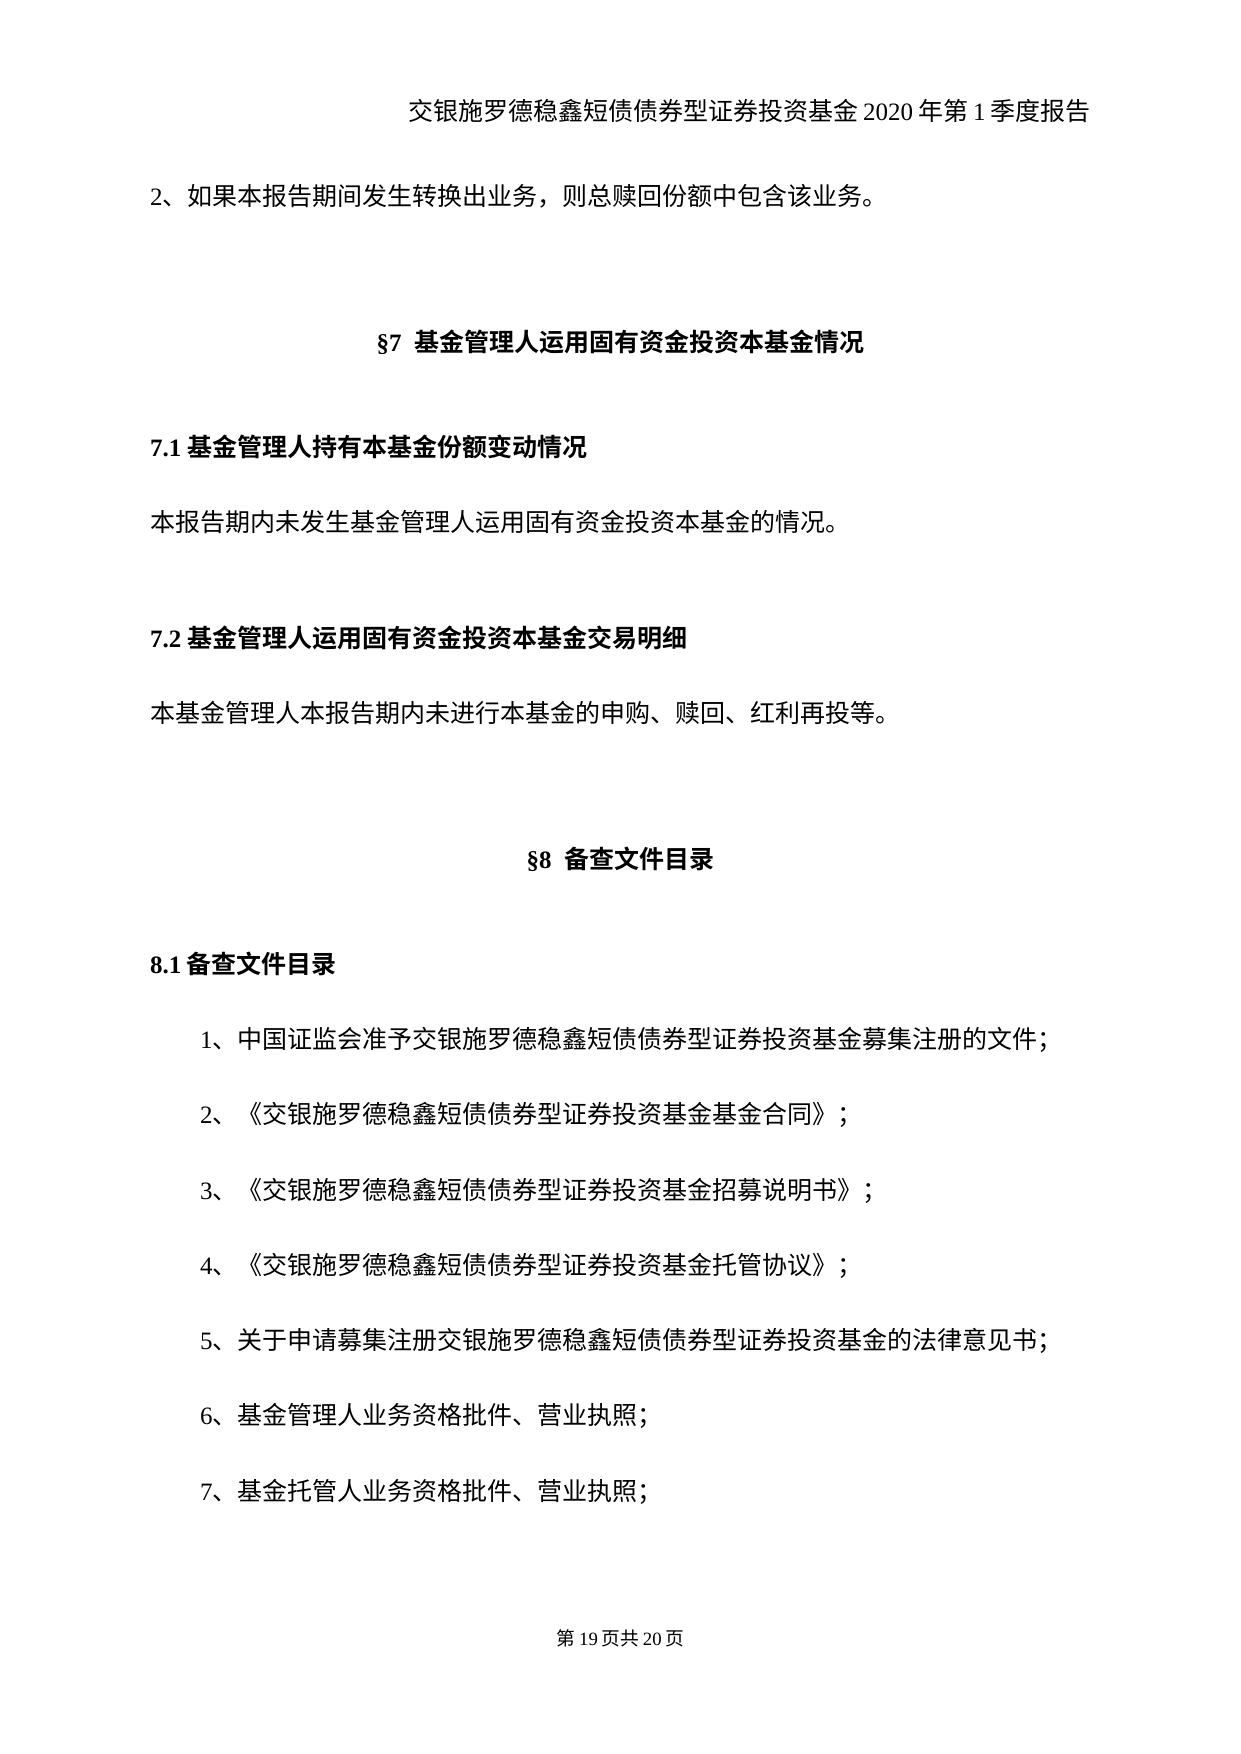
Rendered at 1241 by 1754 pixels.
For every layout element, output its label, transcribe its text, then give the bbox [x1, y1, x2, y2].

text 7.1 基金管理人持有本基金份额变动情况 [150, 413, 1090, 478]
text 4、《交银施罗德稳鑫短债债券型证券投资基金托管协议》； [150, 1231, 1090, 1296]
text 3、《交银施罗德稳鑫短债债券型证券投资基金招募说明书》； [150, 1156, 1090, 1221]
subtitle §8 备查文件目录 [150, 825, 1090, 890]
subtitle §7 基金管理人运用固有资金投资本基金情况 [150, 308, 1090, 373]
text 1、中国证监会准予交银施罗德稳鑫短债债券型证券投资基金募集注册的文件； [150, 1005, 1090, 1070]
text 6、基金管理人业务资格批件、营业执照； [150, 1381, 1090, 1446]
text 2、如果本报告期间发生转换出业务，则总赎回份额中包含该业务。 [150, 162, 1090, 227]
text 7、基金托管人业务资格批件、营业执照； [150, 1457, 1090, 1522]
text 8.1备查文件目录 [150, 930, 1090, 995]
text 本报告期内未发生基金管理人运用固有资金投资本基金的情况。 [150, 488, 1090, 553]
text 2、《交银施罗德稳鑫短债债券型证券投资基金基金合同》； [150, 1081, 1090, 1146]
text 5、关于申请募集注册交银施罗德稳鑫短债债券型证券投资基金的法律意见书； [150, 1306, 1090, 1371]
text 7.2 基金管理人运用固有资金投资本基金交易明细 [150, 604, 1090, 669]
text 本基金管理人本报告期内未进行本基金的申购、赎回、红利再投等。 [150, 679, 1090, 744]
